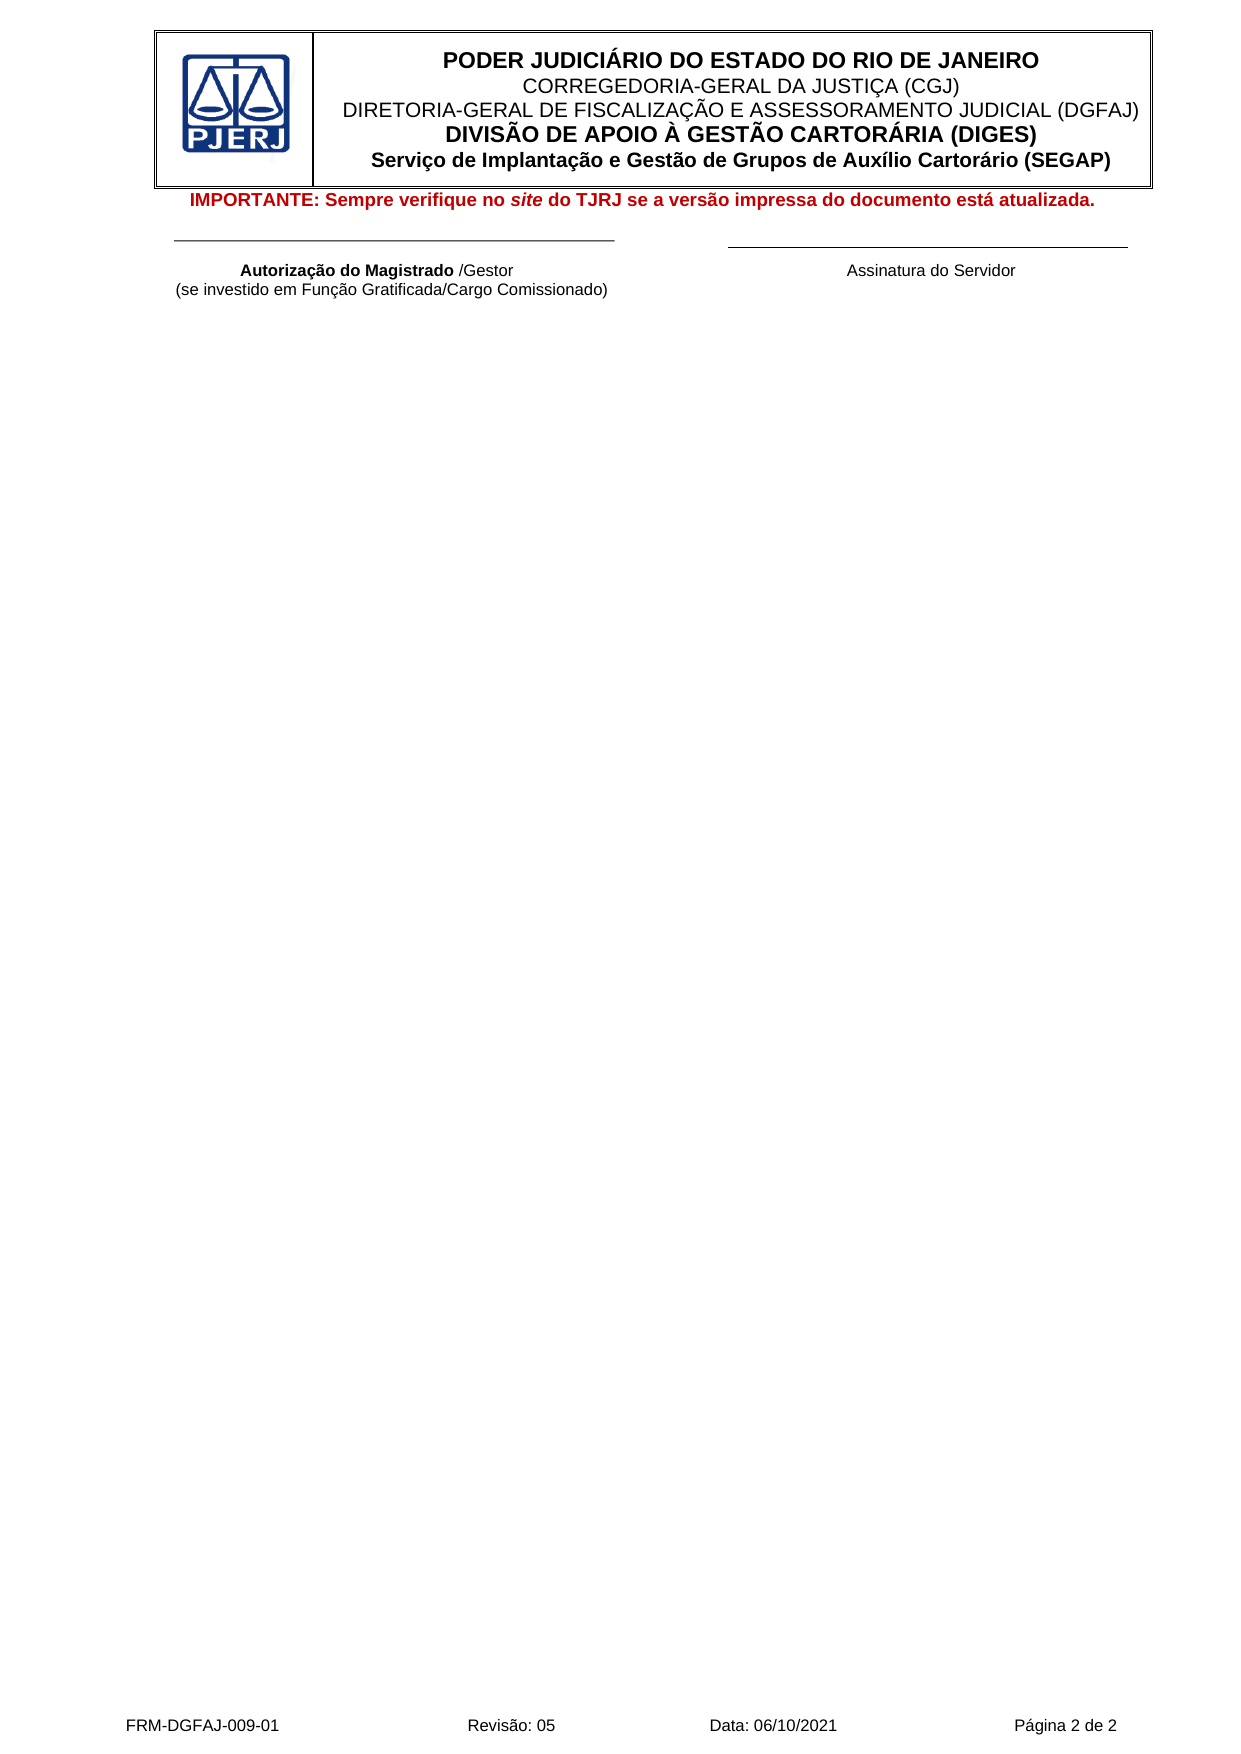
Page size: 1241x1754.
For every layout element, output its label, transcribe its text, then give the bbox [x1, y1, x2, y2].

text (se investido em Função Gratificada/Cargo Comissionado) [148, 280, 1138, 299]
text Autorização do Magistrado /Gestor Assinatura do Servidor [148, 261, 1138, 280]
